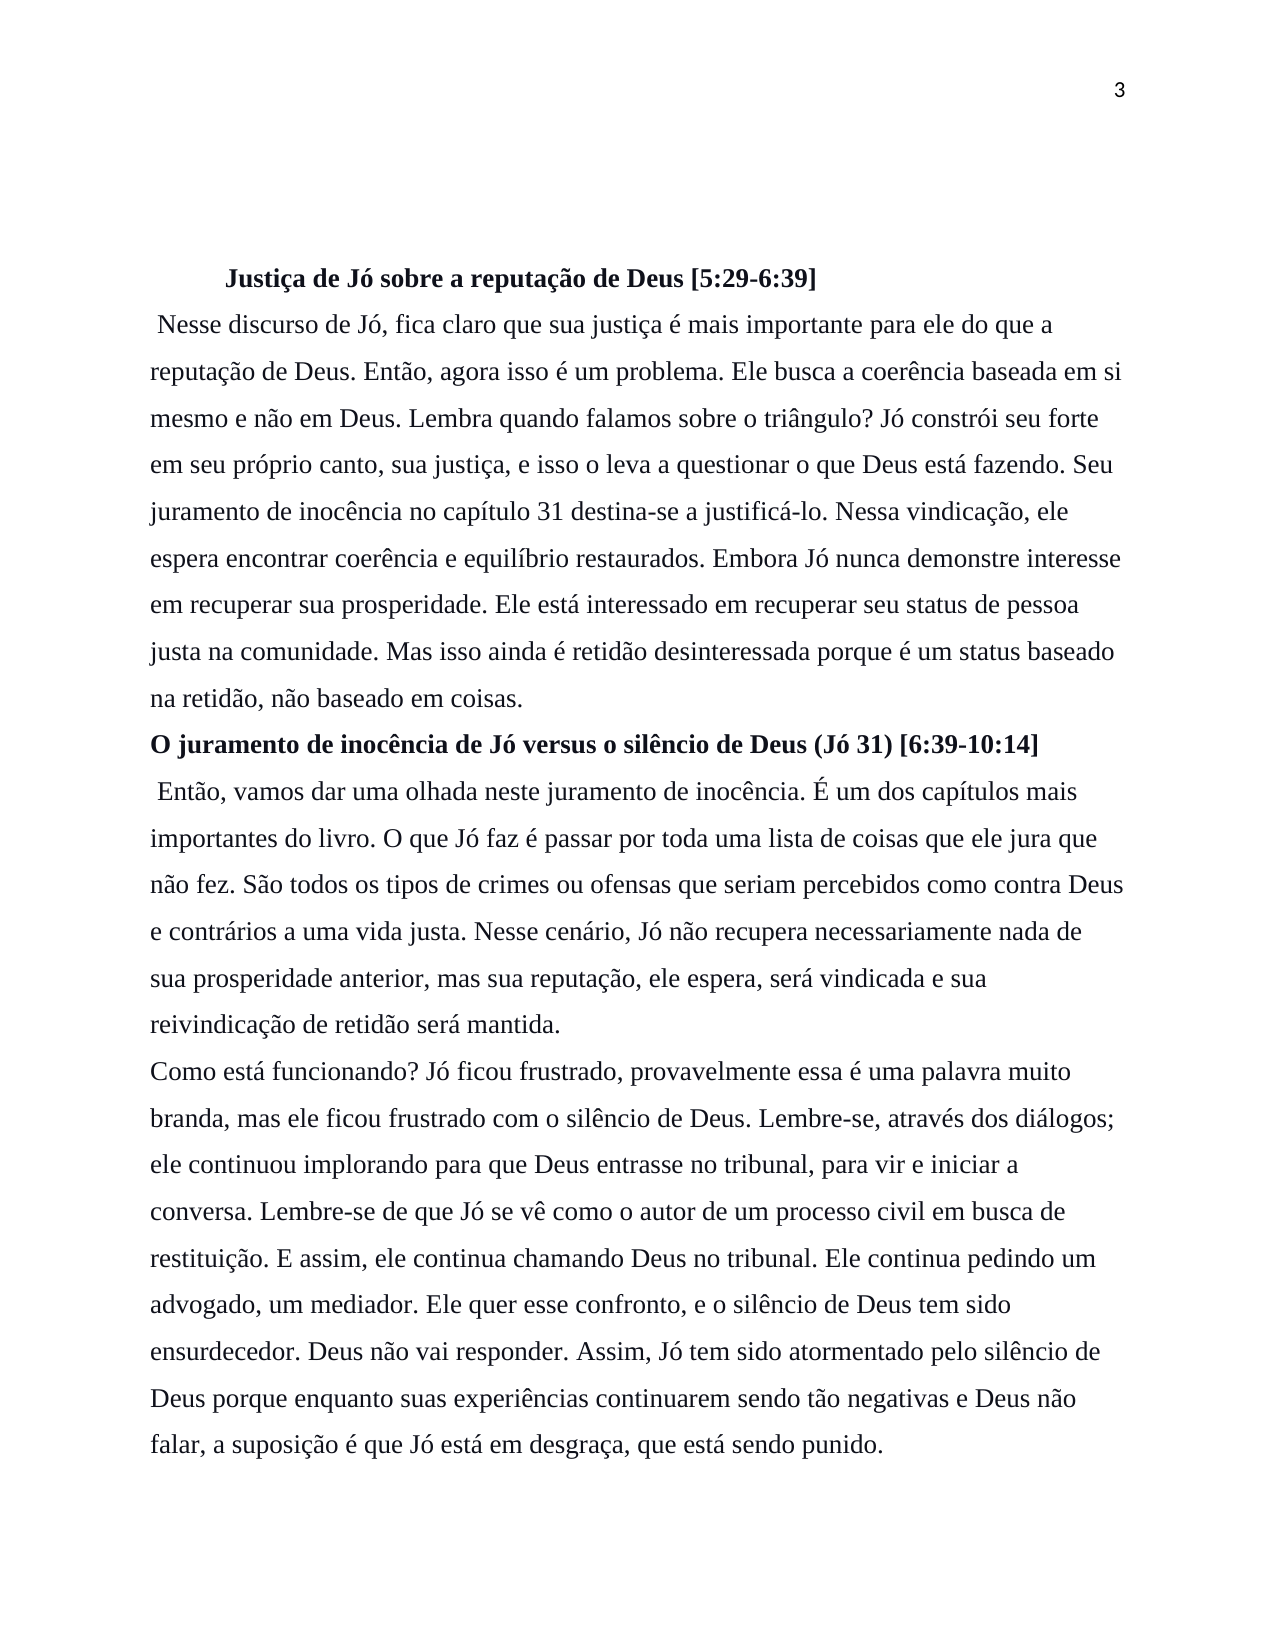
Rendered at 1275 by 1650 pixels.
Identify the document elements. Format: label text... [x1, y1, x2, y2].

text Como está funcionando? Jó ficou frustrado, provavelmente essa é uma palavra muito branda, mas ele ficou frustrado com o silêncio de Deus. Lembre-se, através dos diálogos; ele continuou implorando para que Deus entrasse no tribunal, para vir e iniciar a conversa. Lembre-se de que Jó se vê como o autor de um processo civil em busca de restituição. E assim, ele continua chamando Deus no tribunal. Ele continua pedindo um advogado, um mediador. Ele quer esse confronto, e o silêncio de Deus tem sido ensurdecedor. Deus não vai responder. Assim, Jó tem sido atormentado pelo silêncio de Deus porque enquanto suas experiências continuarem sendo tão negativas e Deus não falar, a suposição é que Jó está em desgraça, que está sendo punido. [150, 1055, 1125, 1460]
text Então, vamos dar uma olhada neste juramento de inocência. É um dos capítulos mais importantes do livro. O que Jó faz é passar por toda uma lista de coisas que ele jura que não fez. São todos os tipos de crimes ou ofensas que seriam percebidos como contra Deus e contrários a uma vida justa. Nesse cenário, Jó não recupera necessariamente nada de sua prosperidade anterior, mas sua reputação, ele espera, será vindicada e sua reivindicação de retidão será mantida. [150, 775, 1125, 1040]
text O juramento de inocência de Jó versus o silêncio de Deus (Jó 31) [6:39-10:14] [150, 729, 1125, 760]
text Nesse discurso de Jó, fica claro que sua justiça é mais importante para ele do que a reputação de Deus. Então, agora isso é um problema. Ele busca a coerência baseada em si mesmo e não em Deus. Lembra quando falamos sobre o triângulo? Jó constrói seu forte em seu próprio canto, sua justiça, e isso o leva a questionar o que Deus está fazendo. Seu juramento de inocência no capítulo 31 destina-se a justificá-lo. Nessa vindicação, ele espera encontrar coerência e equilíbrio restaurados. Embora Jó nunca demonstre interesse em recuperar sua prosperidade. Ele está interessado em recuperar seu status de pessoa justa na comunidade. Mas isso ainda é retidão desinteressada porque é um status baseado na retidão, não baseado em coisas. [150, 309, 1125, 713]
text Justiça de Jó sobre a reputação de Deus [5:29-6:39] [150, 262, 1125, 293]
